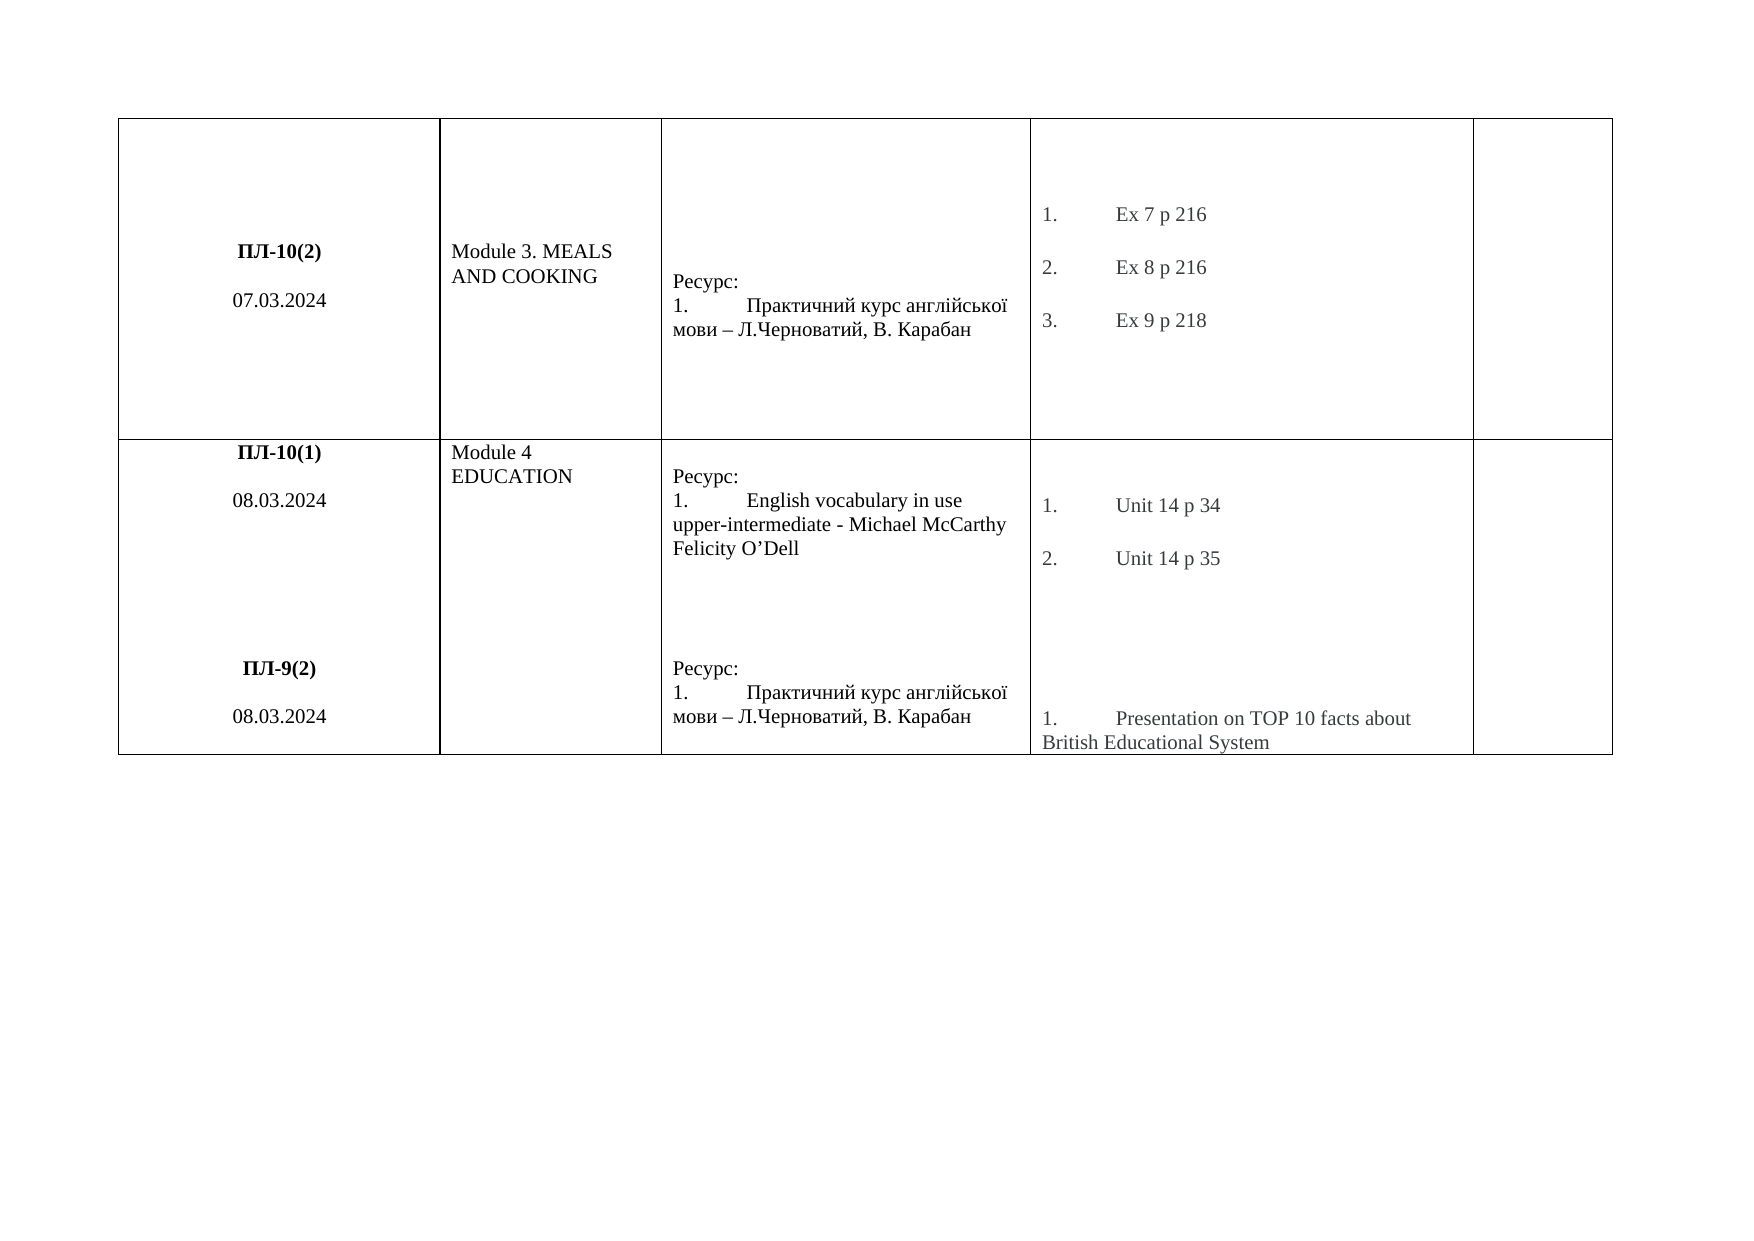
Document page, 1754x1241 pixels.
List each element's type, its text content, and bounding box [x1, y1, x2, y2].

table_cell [662, 119, 1030, 438]
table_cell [119, 119, 439, 438]
table_cell [1474, 440, 1612, 754]
table_cell Ресурс: 1. English vocabulary in use upper-intermediate - Michael McCarthy Felicity O’Dell Ресурс: 1. Практичний курс англійської мови – Л.Черноватий, В. Карабан [662, 440, 1030, 754]
table_cell ПЛ-10(1) 08.03.2024 ПЛ-9(2) 08.03.2024 [119, 440, 439, 754]
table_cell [1031, 119, 1473, 438]
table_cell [441, 119, 661, 438]
table_cell Module 4 EDUCATION [441, 440, 661, 754]
table_cell [1474, 119, 1612, 438]
table_cell 1. Unit 14 p 34 2. Unit 14 p 35 1. Presentation on TOP 10 facts about British Educational System [1031, 440, 1473, 754]
